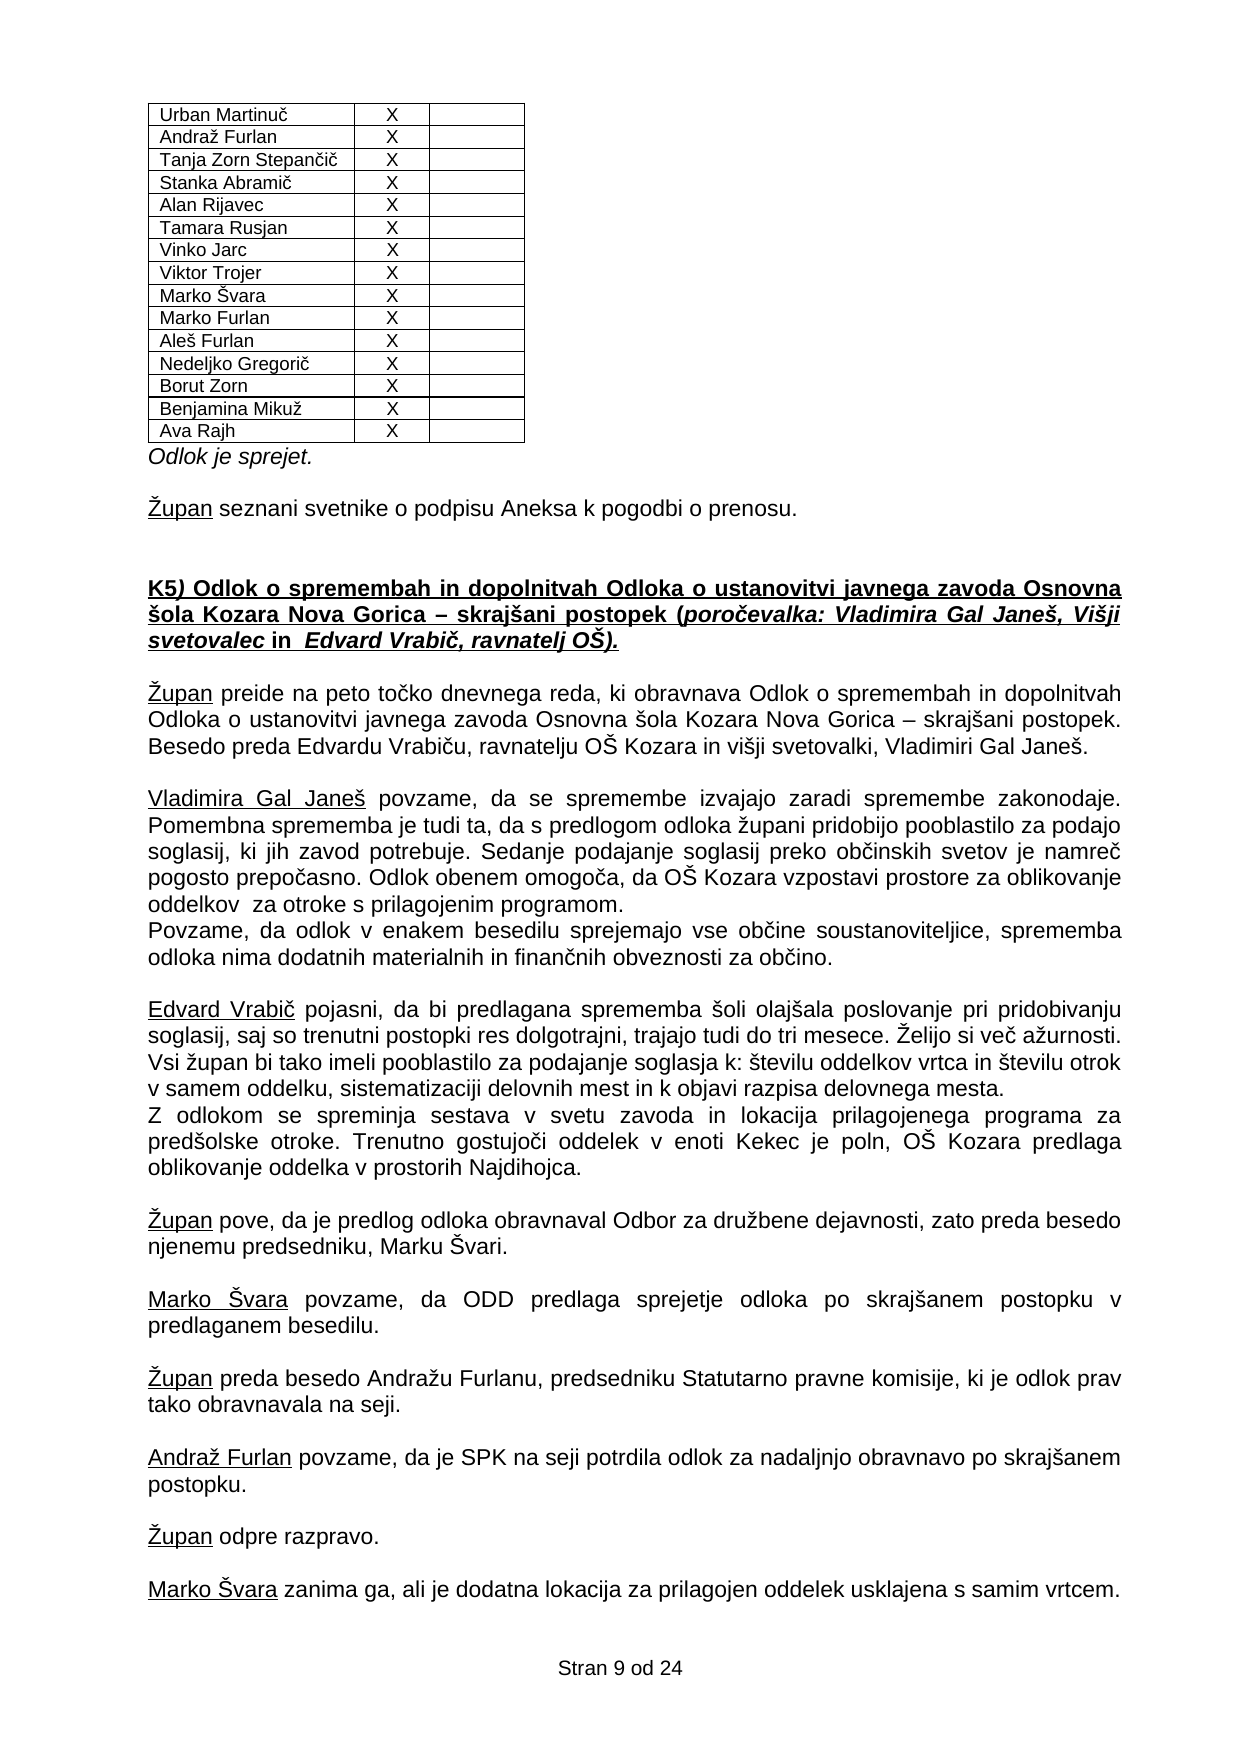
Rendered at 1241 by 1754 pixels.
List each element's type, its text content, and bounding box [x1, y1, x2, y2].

table_cell [430, 262, 524, 283]
table_cell Viktor Trojer [149, 262, 354, 283]
table_cell [430, 398, 524, 419]
text Marko Švara zanima ga, ali je dodatna lokacija za prilagojen oddelek usklajena s samim vrtcem. [148, 1576, 1122, 1602]
table_cell [430, 285, 524, 306]
table_cell Aleš Furlan [149, 330, 354, 351]
table_cell Tanja Zorn Stepančič [149, 149, 354, 170]
table_cell [430, 239, 524, 261]
table_cell [430, 217, 524, 238]
table_cell Benjamina Mikuž [149, 398, 354, 419]
text Vladimira Gal Janeš povzame, da se spremembe izvajajo zaradi spremembe zakonodaje. Pomembna sprememba je tudi ta, da s predlogom odloka župani pridobijo pooblastilo za podajo soglasij, ki jih zavod potrebuje. Sedanje podajanje soglasij preko občinskih svetov je namreč pogosto prepočasno. Odlok obenem omogoča, da OŠ Kozara vzpostavi prostore za oblikovanje oddelkov za otroke s prilagojenim programom. [148, 785, 1122, 917]
table_cell X [355, 217, 429, 238]
table_cell [430, 330, 524, 351]
text Marko Švara povzame, da ODD predlaga sprejetje odloka po skrajšanem postopku v predlaganem besedilu. [148, 1286, 1122, 1339]
table_cell [430, 171, 524, 193]
text Odlok je sprejet. [148, 443, 1122, 469]
text Edvard Vrabič pojasni, da bi predlagana sprememba šoli olajšala poslovanje pri pridobivanju soglasij, saj so trenutni postopki res dolgotrajni, trajajo tudi do tri mesece. Želijo si več ažurnosti. Vsi župan bi tako imeli pooblastilo za podajanje soglasja k: številu oddelkov vrtca in številu otrok v samem oddelku, sistematizaciji delovnih mest in k objavi razpisa delovnega mesta. [148, 996, 1122, 1102]
text Župan preide na peto točko dnevnega reda, ki obravnava Odlok o spremembah in dopolnitvah Odloka o ustanovitvi javnega zavoda Osnovna šola Kozara Nova Gorica – skrajšani postopek. Besedo preda Edvardu Vrabiču, ravnatelju OŠ Kozara in višji svetovalki, Vladimiri Gal Janeš. [148, 680, 1122, 759]
table_cell [430, 352, 524, 374]
table_cell X [355, 239, 429, 261]
table_cell [430, 375, 524, 396]
table_cell [430, 149, 524, 170]
table_cell X [355, 262, 429, 283]
text Župan preda besedo Andražu Furlanu, predsedniku Statutarno pravne komisije, ki je odlok prav tako obravnavala na seji. [148, 1365, 1122, 1418]
text Župan odpre razpravo. [148, 1523, 1122, 1549]
table_cell Ava Rajh [149, 420, 354, 442]
text K5) Odlok o spremembah in dopolnitvah Odloka o ustanovitvi javnega zavoda Osnovna šola Kozara Nova Gorica – skrajšani postopek (poročevalka: Vladimira Gal Janeš, Višji svetovalec in Edvard Vrabič, ravnatelj OŠ). [148, 574, 1122, 597]
text Z odlokom se spreminja sestava v svetu zavoda in lokacija prilagojenega programa za predšolske otroke. Trenutno gostujoči oddelek v enoti Kekec je poln, OŠ Kozara predlaga oblikovanje oddelka v prostorih Najdihojca. [148, 1102, 1122, 1181]
table_cell [430, 420, 524, 442]
table_cell Urban Martinuč [149, 104, 354, 125]
table_cell X [355, 149, 429, 170]
table_cell Nedeljko Gregorič [149, 352, 354, 374]
table_cell X [355, 375, 429, 396]
table_cell [430, 307, 524, 329]
table_cell X [355, 126, 429, 148]
table_cell X [355, 171, 429, 193]
table_cell Borut Zorn [149, 375, 354, 396]
table_cell Vinko Jarc [149, 239, 354, 261]
table_cell X [355, 398, 429, 419]
text Župan pove, da je predlog odloka obravnaval Odbor za družbene dejavnosti, zato preda besedo njenemu predsedniku, Marku Švari. [148, 1207, 1122, 1260]
table_cell X [355, 420, 429, 442]
text K5) Odlok o spremembah in dopolnitvah Odloka o ustanovitvi javnega zavoda Osnovna šola Kozara Nova Gorica – skrajšani postopek (poročevalka: Vladimira Gal Janeš, Višji svetovalec in Edvard Vrabič, ravnatelj OŠ). [148, 599, 1122, 653]
table_cell X [355, 352, 429, 374]
table_cell X [355, 104, 429, 125]
text Župan seznani svetnike o podpisu Aneksa k pogodbi o prenosu. [148, 495, 1122, 522]
table_cell X [355, 330, 429, 351]
table_cell X [355, 307, 429, 329]
table_cell Tamara Rusjan [149, 217, 354, 238]
table_cell Alan Rijavec [149, 194, 354, 216]
table_cell [430, 104, 524, 125]
table_cell [430, 194, 524, 216]
text Andraž Furlan povzame, da je SPK na seji potrdila odlok za nadaljnjo obravnavo po skrajšanem postopku. [148, 1444, 1122, 1497]
text Povzame, da odlok v enakem besedilu sprejemajo vse občine soustanoviteljice, sprememba odloka nima dodatnih materialnih in finančnih obveznosti za občino. [148, 917, 1122, 970]
table_cell Marko Švara [149, 285, 354, 306]
table_cell Stanka Abramič [149, 171, 354, 193]
table_cell X [355, 285, 429, 306]
table_cell [430, 126, 524, 148]
table_cell X [355, 194, 429, 216]
table_cell Marko Furlan [149, 307, 354, 329]
table_cell Andraž Furlan [149, 126, 354, 148]
